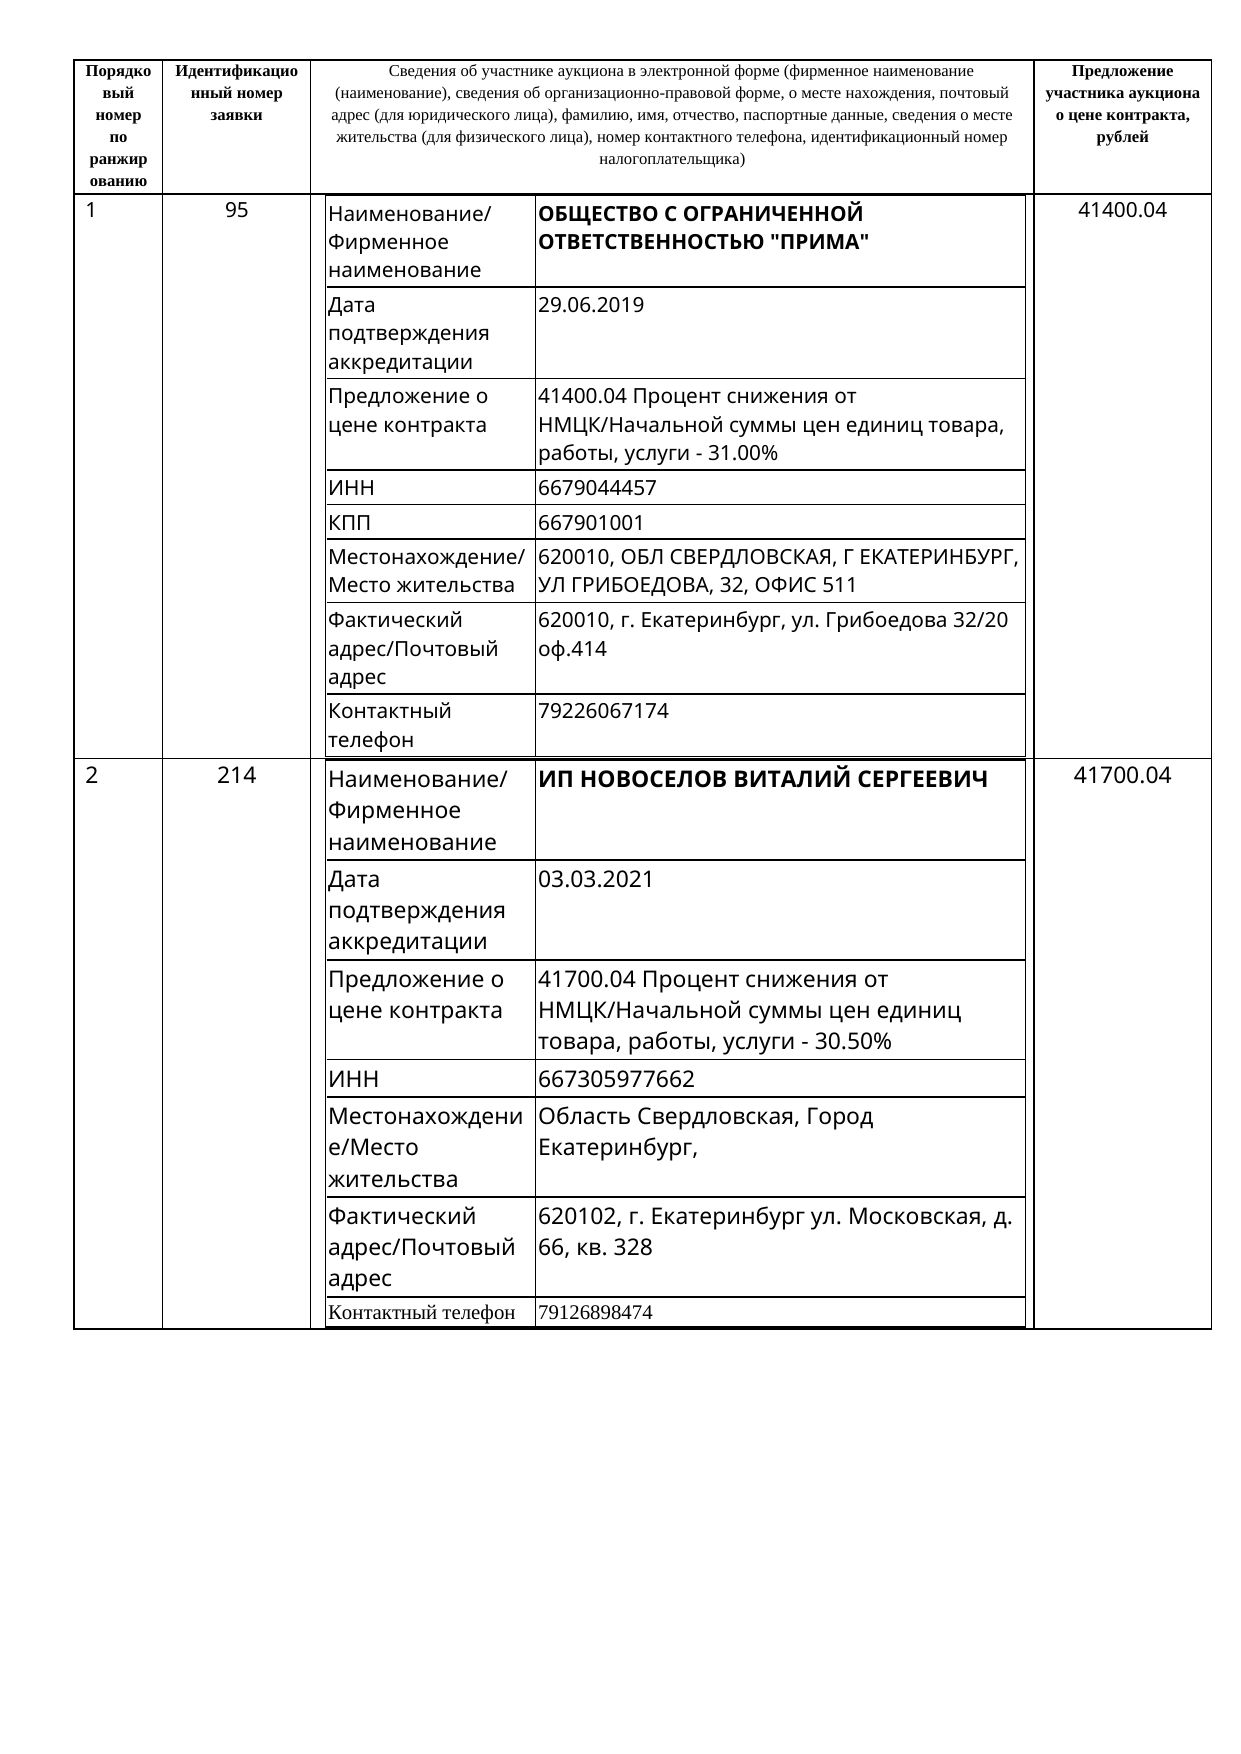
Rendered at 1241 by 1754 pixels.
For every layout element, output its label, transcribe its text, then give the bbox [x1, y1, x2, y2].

table_header Идентификационный номер заявки [163, 61, 310, 193]
table_cell [536, 1060, 1025, 1096]
table_cell [311, 195, 325, 757]
table_cell [326, 603, 535, 693]
table_cell [536, 961, 1025, 1059]
table_cell [326, 1297, 535, 1326]
table_cell [311, 759, 325, 1328]
table_cell [536, 1298, 1025, 1326]
table_cell [536, 196, 1025, 286]
table_cell [536, 603, 1025, 693]
table_cell [326, 960, 535, 1059]
table_cell [1026, 195, 1033, 757]
table_cell [536, 379, 1025, 469]
table_cell [326, 196, 535, 286]
table_cell [536, 1198, 1025, 1296]
table_cell [326, 379, 535, 469]
table_cell 1 [75, 195, 162, 757]
table_header Предложение участника аукциона о цене контракта, рублей [1035, 61, 1211, 193]
table_cell [536, 471, 1025, 504]
table_cell [536, 540, 1025, 602]
table_cell 95 [163, 195, 310, 757]
table_cell [536, 695, 1025, 756]
table_cell [536, 1098, 1025, 1196]
table_cell [1026, 759, 1033, 1328]
table_cell [326, 470, 535, 504]
table_cell [326, 694, 535, 756]
table_cell 2 [75, 759, 162, 1328]
table_cell 41400.04 [1035, 195, 1211, 757]
table_cell [326, 761, 535, 859]
table_header Порядковый номер по ранжированию [75, 61, 162, 193]
table_cell [536, 761, 1025, 859]
table_cell [536, 861, 1025, 959]
table_cell [326, 1097, 535, 1196]
table_cell [536, 505, 1025, 538]
table_cell [536, 288, 1025, 378]
table_cell [326, 1197, 535, 1296]
table_cell [326, 505, 535, 538]
table_header Сведения об участнике аукциона в электронной форме (фирменное наименование (наименование), сведения об организационно-правовой форме, о месте нахождения, почтовый адрес (для юридического лица), фамилию, имя, отчество, паспортные данные, сведения о месте жительства (для физического лица), номер контактного телефона, идентификационный номер налогоплательщика) [311, 61, 1033, 193]
table_cell [326, 539, 535, 602]
table_cell [326, 1060, 535, 1096]
table_cell [326, 860, 535, 959]
table_cell 41700.04 [1035, 759, 1211, 1328]
table_cell 214 [163, 759, 310, 1328]
table_cell [326, 287, 535, 378]
